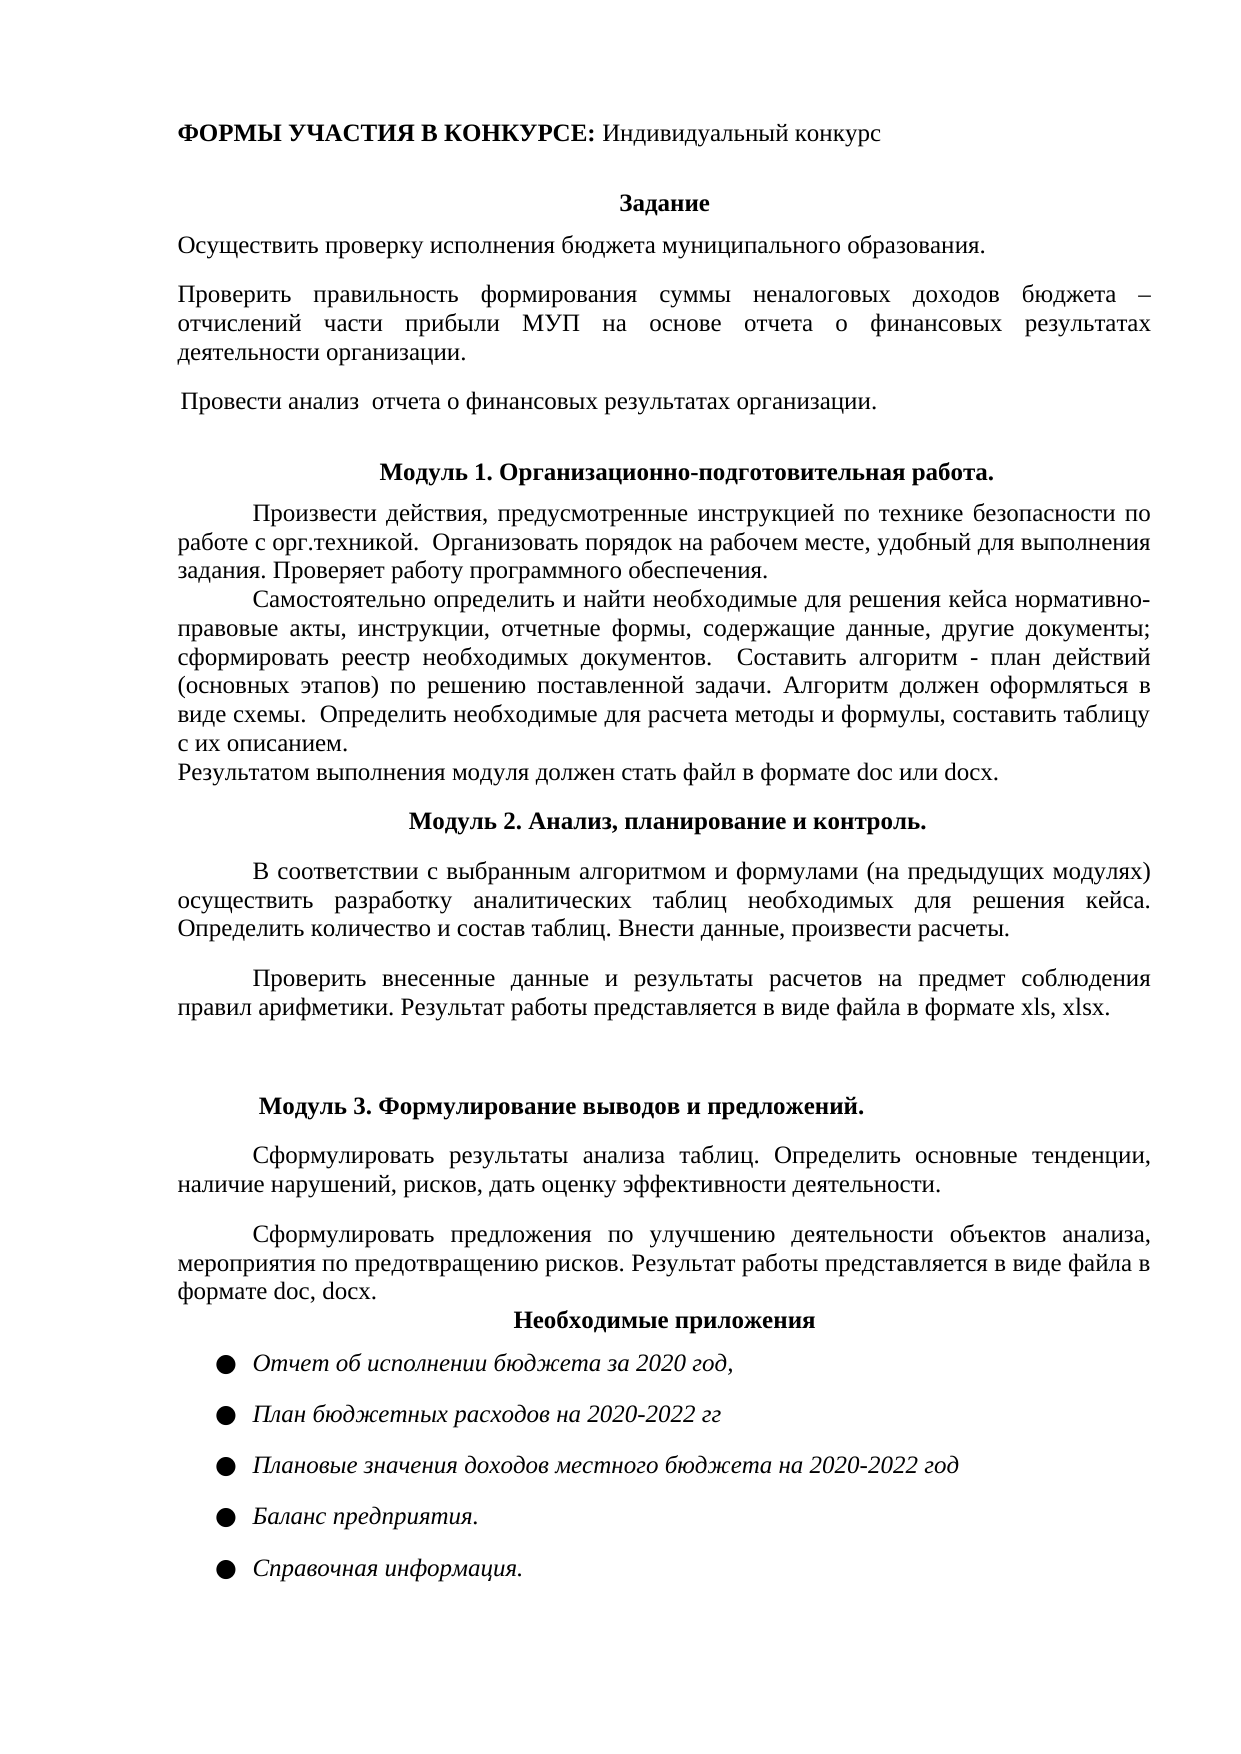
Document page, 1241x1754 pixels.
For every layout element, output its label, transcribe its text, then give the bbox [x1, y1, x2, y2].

text В соответствии с выбранным алгоритмом и формулами (на предыдущих модулях) осуществить разработку аналитических таблиц необходимых для решения кейса. Определить количество и состав таблиц. Внести данные, произвести расчеты. [177, 856, 1152, 942]
text Модуль 1. Организационно-подготовительная работа. [222, 457, 1152, 486]
list Справочная информация. [215, 1539, 1152, 1590]
list Отчет об исполнении бюджета за 2020 год, [215, 1334, 1152, 1385]
text Сформулировать предложения по улучшению деятельности объектов анализа, мероприятия по предотвращению рисков. Результат работы представляется в виде файла в формате doc, docx. [177, 1219, 1152, 1305]
text Осуществить проверку исполнения бюджета муниципального образования. [177, 230, 1152, 258]
text Проверить правильность формирования суммы неналоговых доходов бюджета – отчислений части прибыли МУП на основе отчета о финансовых результатах деятельности организации. [177, 279, 1152, 366]
list Баланс предприятия. [215, 1488, 1152, 1539]
list План бюджетных расходов на 2020-2022 гг [215, 1385, 1152, 1436]
list Произвести действия, предусмотренные инструкцией по технике безопасности по работе с орг.техникой. Организовать порядок на рабочем месте, удобный для выполнения задания. Проверяет работу программного обеспечения. [177, 498, 1152, 584]
list Плановые значения доходов местного бюджета на 2020-2022 год [215, 1436, 1152, 1488]
text Результатом выполнения модуля должен стать файл в формате doc или docx. [177, 757, 1152, 786]
text Провести анализ отчета о финансовых результатах организации. [180, 386, 1152, 415]
text Необходимые приложения [177, 1305, 1152, 1334]
text Проверить внесенные данные и результаты расчетов на предмет соблюдения правил арифметики. Результат работы представляется в виде файла в формате xls, xlsx. [177, 963, 1152, 1021]
list Самостоятельно определить и найти необходимые для решения кейса нормативно-правовые акты, инструкции, отчетные формы, содержащие данные, другие документы; сформировать реестр необходимых документов. Составить алгоритм - план действий (основных этапов) по решению поставленной задачи. Алгоритм должен оформляться в виде схемы. Определить необходимые для расчета методы и формулы, составить таблицу с их описанием. [177, 584, 1152, 757]
text Сформулировать результаты анализа таблиц. Определить основные тенденции, наличие нарушений, рисков, дать оценку эффективности деятельности. [177, 1141, 1152, 1198]
text Задание [177, 188, 1152, 217]
text ФОРМЫ УЧАСТИЯ В КОНКУРСЕ: Индивидуальный конкурс [177, 118, 1152, 147]
text Модуль 3. Формулирование выводов и предложений. [177, 1091, 1152, 1120]
text Модуль 2. Анализ, планирование и контроль. [177, 806, 1152, 835]
